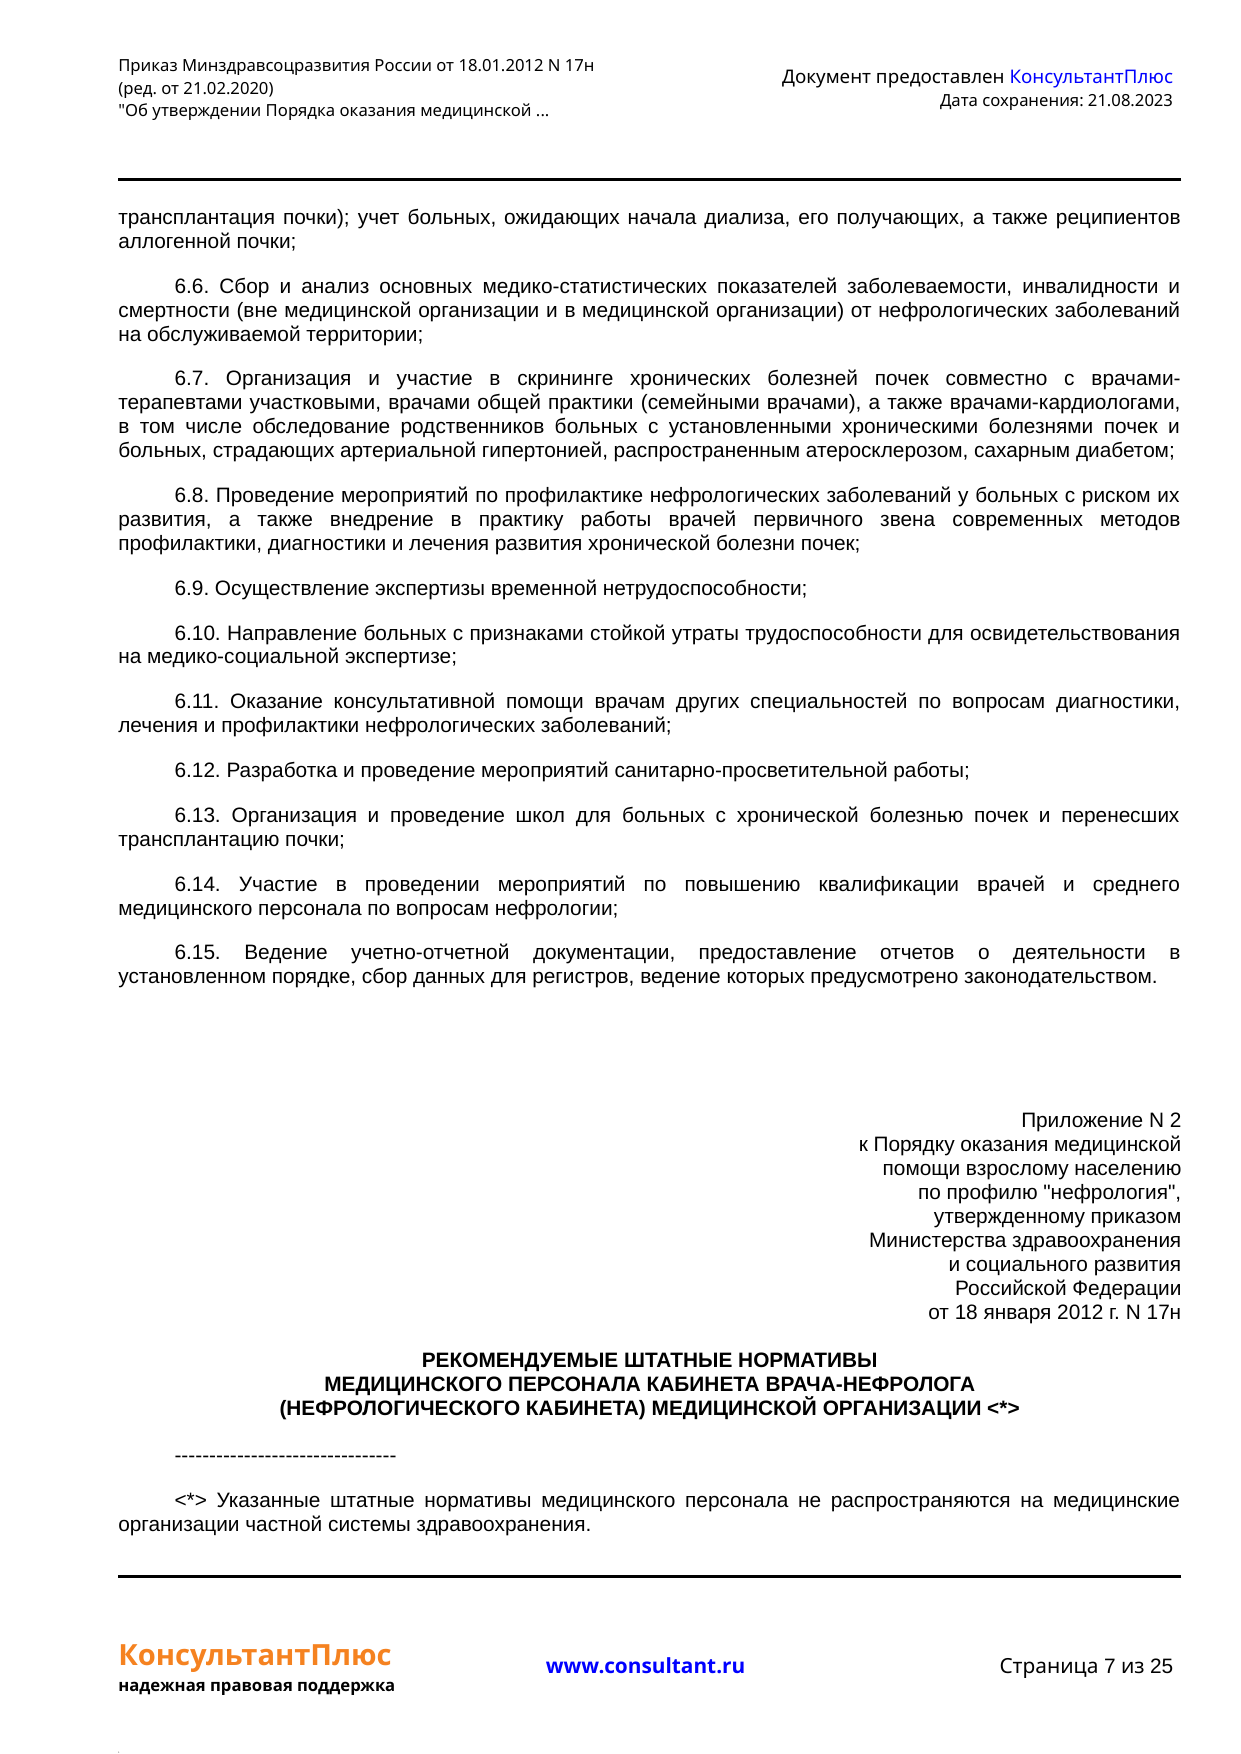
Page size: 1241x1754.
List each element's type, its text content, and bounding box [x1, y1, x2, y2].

text Российской Федерации [118, 1276, 1181, 1299]
title (НЕФРОЛОГИЧЕСКОГО КАБИНЕТА) МЕДИЦИНСКОЙ ОРГАНИЗАЦИИ <*> [118, 1395, 1181, 1419]
text <*> Указанные штатные нормативы медицинского персонала не распространяются на медицинские организации частной системы здравоохранения. [118, 1488, 1181, 1536]
text 6.13. Организация и проведение школ для больных с хронической болезнью почек и перенесших трансплантацию почки; [118, 803, 1181, 851]
text 6.15. Ведение учетно-отчетной документации, предоставление отчетов о деятельности в установленном порядке, сбор данных для регистров, ведение которых предусмотрено законодательством. [118, 940, 1181, 988]
text 6.7. Организация и участие в скрининге хронических болезней почек совместно с врачами-терапевтами участковыми, врачами общей практики (семейными врачами), а также врачами-кардиологами, в том числе обследование родственников больных с установленными хроническими болезнями почек и больных, страдающих артериальной гипертонией, распространенным атеросклерозом, сахарным диабетом; [118, 366, 1181, 462]
text 6.14. Участие в проведении мероприятий по повышению квалификации врачей и среднего медицинского персонала по вопросам нефрологии; [118, 871, 1181, 919]
text 6.8. Проведение мероприятий по профилактике нефрологических заболеваний у больных с риском их развития, а также внедрение в практику работы врачей первичного звена современных методов профилактики, диагностики и лечения развития хронической болезни почек; [118, 483, 1181, 555]
text утвержденному приказом [118, 1204, 1181, 1228]
text 6.6. Сбор и анализ основных медико-статистических показателей заболеваемости, инвалидности и смертности (вне медицинской организации и в медицинской организации) от нефрологических заболеваний на обслуживаемой территории; [118, 273, 1181, 345]
text и социального развития [118, 1252, 1181, 1276]
title МЕДИЦИНСКОГО ПЕРСОНАЛА КАБИНЕТА ВРАЧА-НЕФРОЛОГА [118, 1371, 1181, 1395]
title РЕКОМЕНДУЕМЫЕ ШТАТНЫЕ НОРМАТИВЫ [118, 1347, 1181, 1371]
text 6.10. Направление больных с признаками стойкой утраты трудоспособности для освидетельствования на медико-социальной экспертизе; [118, 620, 1181, 668]
text Приложение N 2 [118, 1108, 1181, 1132]
text -------------------------------- [118, 1443, 1181, 1467]
text 6.9. Осуществление экспертизы временной нетрудоспособности; [118, 576, 1181, 599]
text Министерства здравоохранения [118, 1228, 1181, 1252]
text 6.11. Оказание консультативной помощи врачам других специальностей по вопросам диагностики, лечения и профилактики нефрологических заболеваний; [118, 689, 1181, 737]
text от 18 января 2012 г. N 17н [118, 1299, 1181, 1323]
text к Порядку оказания медицинской [118, 1132, 1181, 1156]
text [118, 205, 1181, 253]
text по профилю "нефрология", [118, 1180, 1181, 1204]
text помощи взрослому населению [118, 1156, 1181, 1180]
text 6.12. Разработка и проведение мероприятий санитарно-просветительной работы; [118, 758, 1181, 782]
